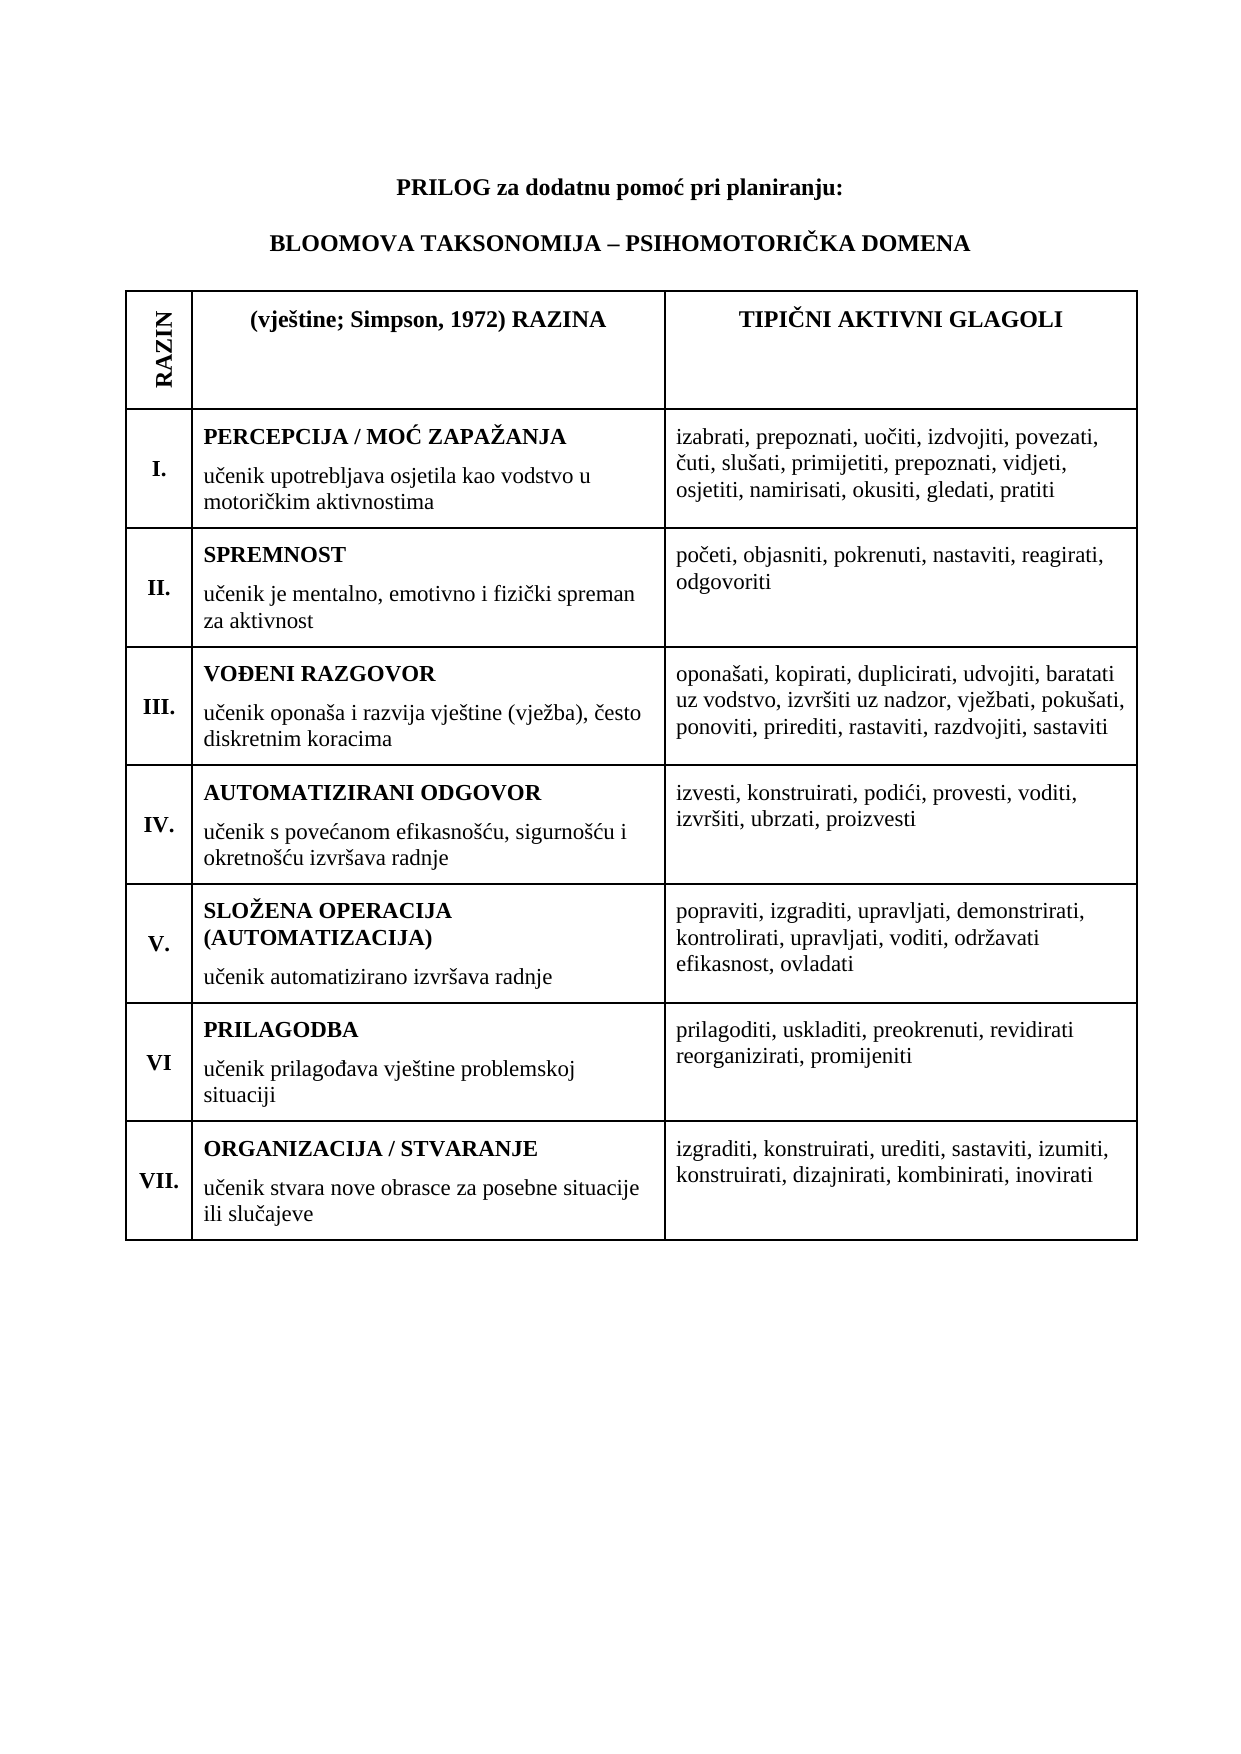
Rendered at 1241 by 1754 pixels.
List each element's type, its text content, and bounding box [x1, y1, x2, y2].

table_cell I. [127, 410, 191, 527]
table_cell V. [127, 885, 191, 1002]
table_cell PERCEPCIJA / MOĆ ZAPAŽANJA učenik upotrebljava osjetila kao vodstvo u motoričkim aktivnostima [193, 410, 664, 527]
table_cell početi, objasniti, pokrenuti, nastaviti, reagirati, odgovoriti [666, 529, 1136, 646]
table_cell VII. [127, 1122, 191, 1239]
text BLOOMOVA TAKSONOMIJA – PSIHOMOTORIČKA DOMENA [118, 228, 1122, 256]
table_cell IV. [127, 766, 191, 883]
table_cell prilagoditi, uskladiti, preokrenuti, revidirati reorganizirati, promijeniti [666, 1004, 1136, 1120]
table_cell VI [127, 1004, 191, 1120]
table_cell III. [127, 648, 191, 764]
table_cell SLOŽENA OPERACIJA (AUTOMATIZACIJA) učenik automatizirano izvršava radnje [193, 885, 664, 1002]
table_cell ORGANIZACIJA / STVARANJE učenik stvara nove obrasce za posebne situacije ili slučajeve [193, 1122, 664, 1239]
table_header (vještine; Simpson, 1972) RAZINA [193, 292, 664, 408]
table_cell II. [127, 529, 191, 646]
table_cell popraviti, izgraditi, upravljati, demonstrirati, kontrolirati, upravljati, voditi, održavati efikasnost, ovladati [666, 885, 1136, 1002]
table_cell izgraditi, konstruirati, urediti, sastaviti, izumiti, konstruirati, dizajnirati, kombinirati, inovirati [666, 1122, 1136, 1239]
table_cell oponašati, kopirati, duplicirati, udvojiti, baratati uz vodstvo, izvršiti uz nadzor, vježbati, pokušati, ponoviti, prirediti, rastaviti, razdvojiti, sastaviti [666, 648, 1136, 764]
table_cell AUTOMATIZIRANI ODGOVOR učenik s povećanom efikasnošću, sigurnošću i okretnošću izvršava radnje [193, 766, 664, 883]
table_header TIPIČNI AKTIVNI GLAGOLI [666, 292, 1136, 408]
table_cell PRILAGODBA učenik prilagođava vještine problemskoj situaciji [193, 1004, 664, 1120]
table_header RAZINE [127, 292, 191, 408]
text PRILOG za dodatnu pomoć pri planiranju: [118, 173, 1122, 201]
table_cell izvesti, konstruirati, podići, provesti, voditi, izvršiti, ubrzati, proizvesti [666, 766, 1136, 883]
table_cell VOĐENI RAZGOVOR učenik oponaša i razvija vještine (vježba), često diskretnim koracima [193, 648, 664, 764]
table_cell SPREMNOST učenik je mentalno, emotivno i fizički spreman za aktivnost [193, 529, 664, 646]
table_cell izabrati, prepoznati, uočiti, izdvojiti, povezati, čuti, slušati, primijetiti, prepoznati, vidjeti, osjetiti, namirisati, okusiti, gledati, pratiti [666, 410, 1136, 527]
